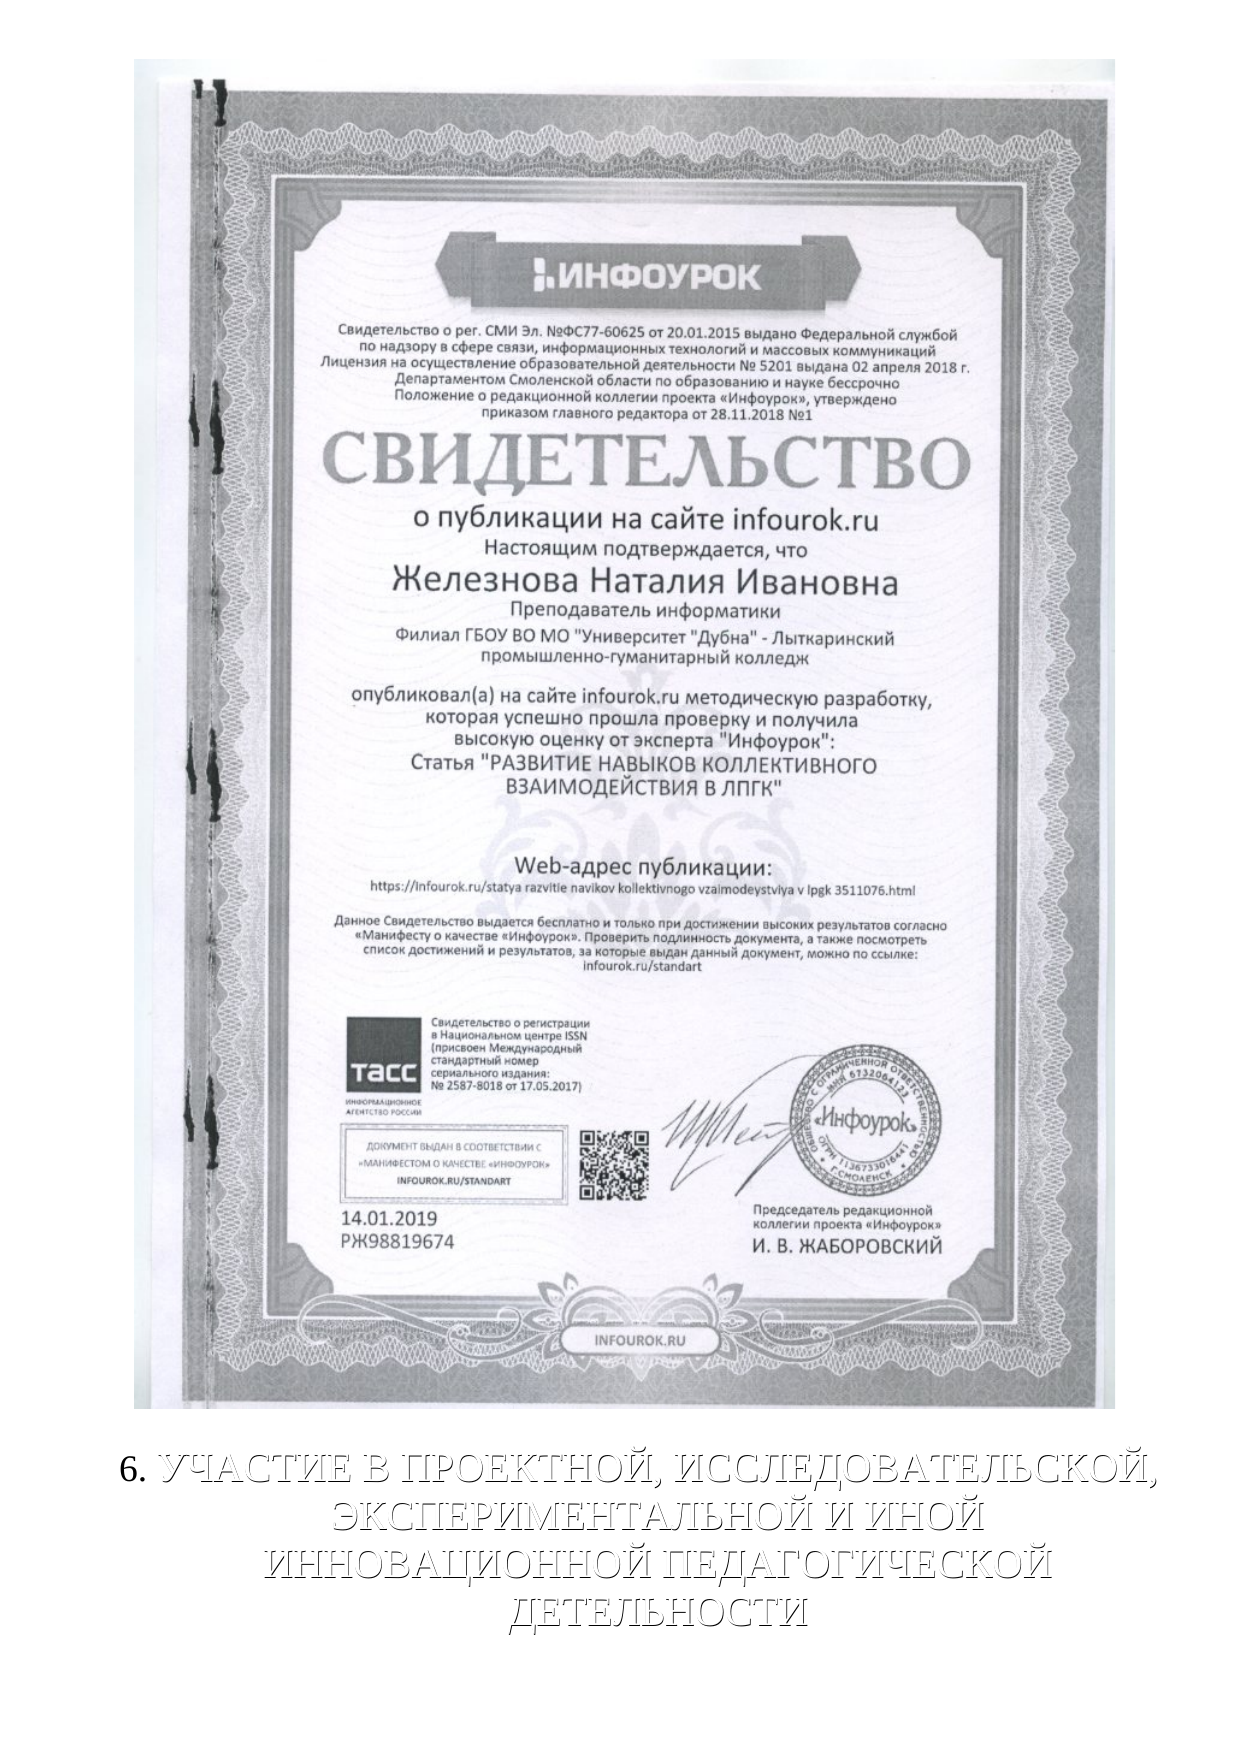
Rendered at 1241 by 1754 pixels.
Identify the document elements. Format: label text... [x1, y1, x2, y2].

list Участие в проектной, исследовательской, экспериментальной и иной инновационной педагогической детельности [97, 1443, 1181, 1634]
picture [134, 59, 1116, 1409]
